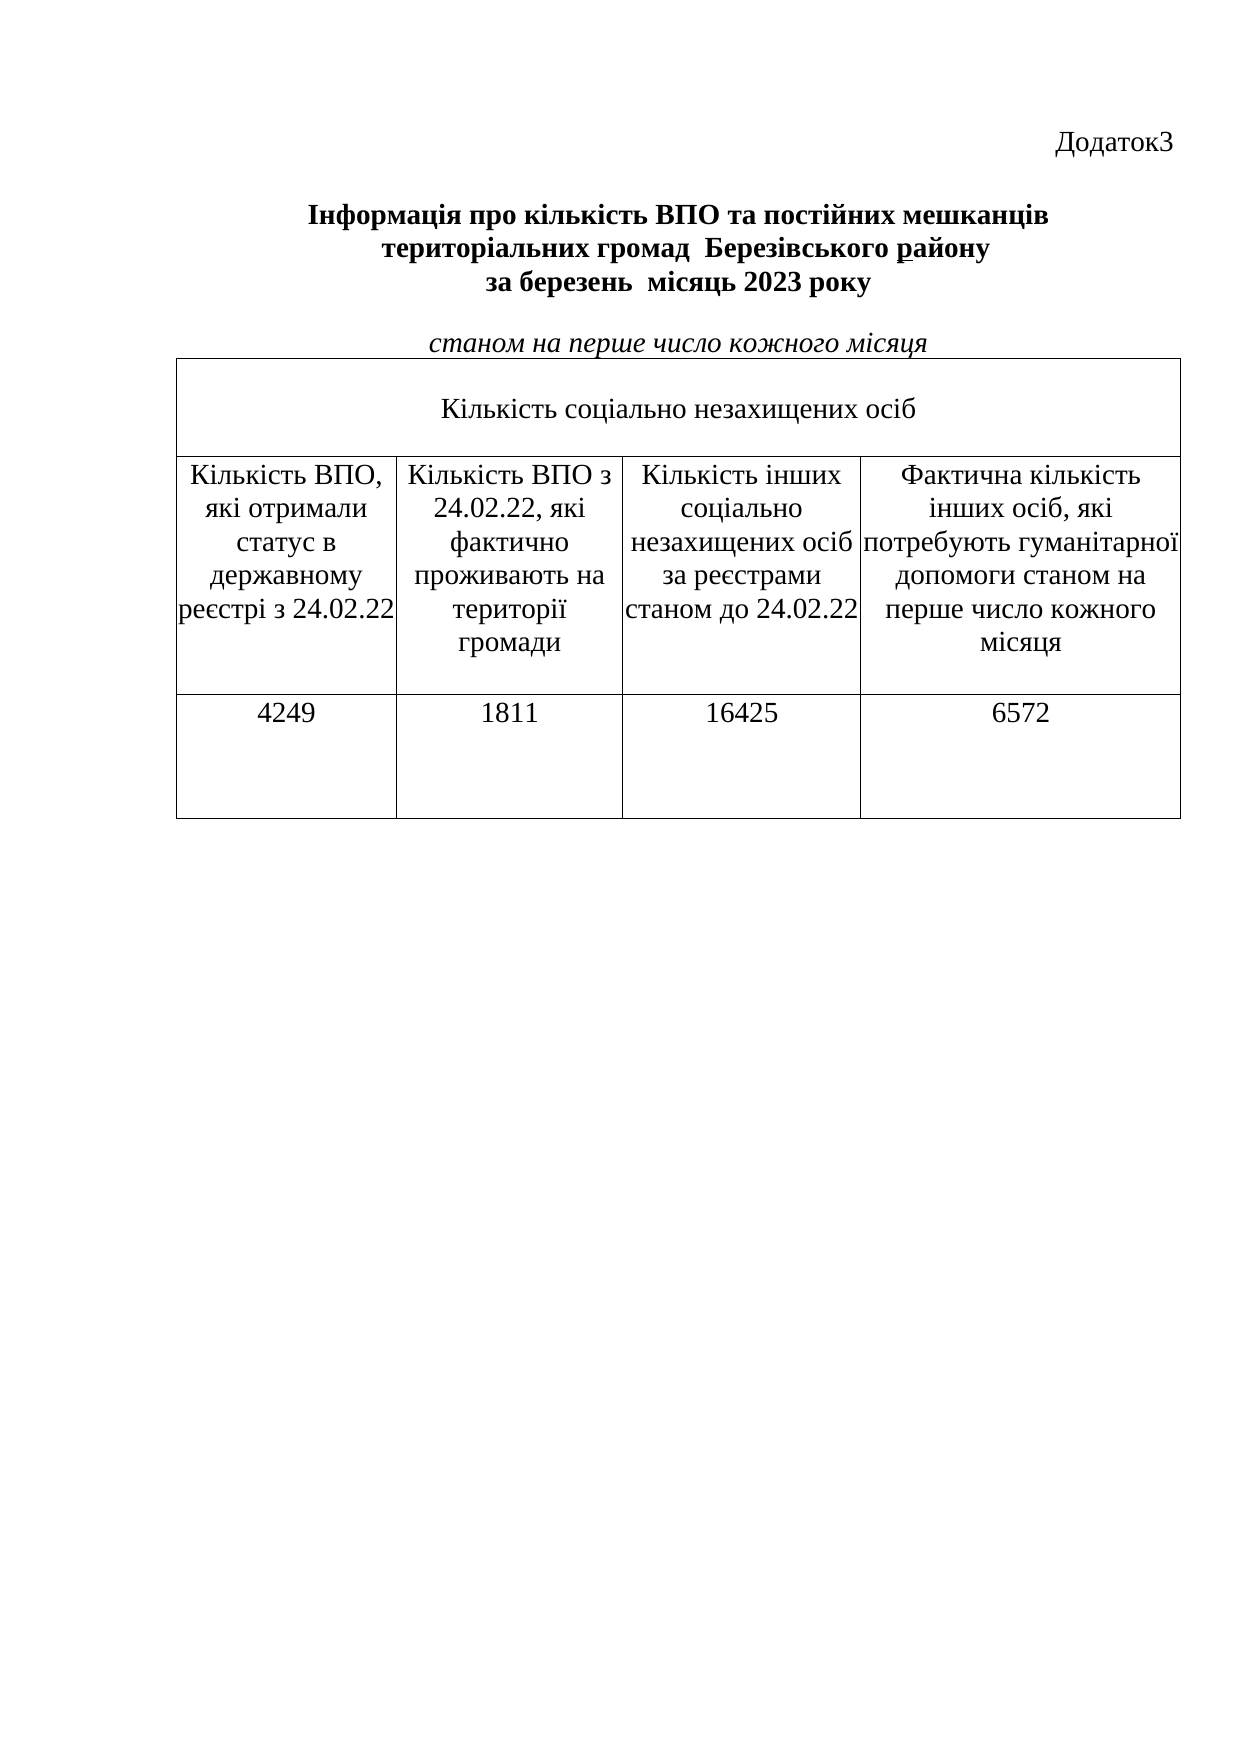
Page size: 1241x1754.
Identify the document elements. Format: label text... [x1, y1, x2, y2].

table_cell Кількість ВПО з 24.02.22, які фактично проживають на території громади [397, 457, 622, 694]
table_cell 6572 [861, 695, 1180, 818]
table_cell 4249 [177, 695, 396, 818]
table_cell 1811 [397, 695, 622, 818]
table_cell Кількість інших соціально незахищених осіб за реєстрами станом до 24.02.22 [623, 457, 860, 694]
text Інформація про кількість ВПО та постійних мешканців територіальних громад Березівського району [174, 197, 1182, 264]
table_header Кількість соціально незахищених осіб [177, 359, 1180, 456]
table_cell Кількість ВПО, які отримали статус в державному реєстрі з 24.02.22 [177, 457, 396, 694]
table_cell Фактична кількість інших осіб, які потребують гуманітарної допомоги станом на перше число кожного місяця [861, 457, 1180, 694]
table_cell 16425 [623, 695, 860, 818]
text станом на перше число кожного місяця [174, 325, 1182, 358]
text за березень місяць 2023 року [174, 264, 1182, 298]
